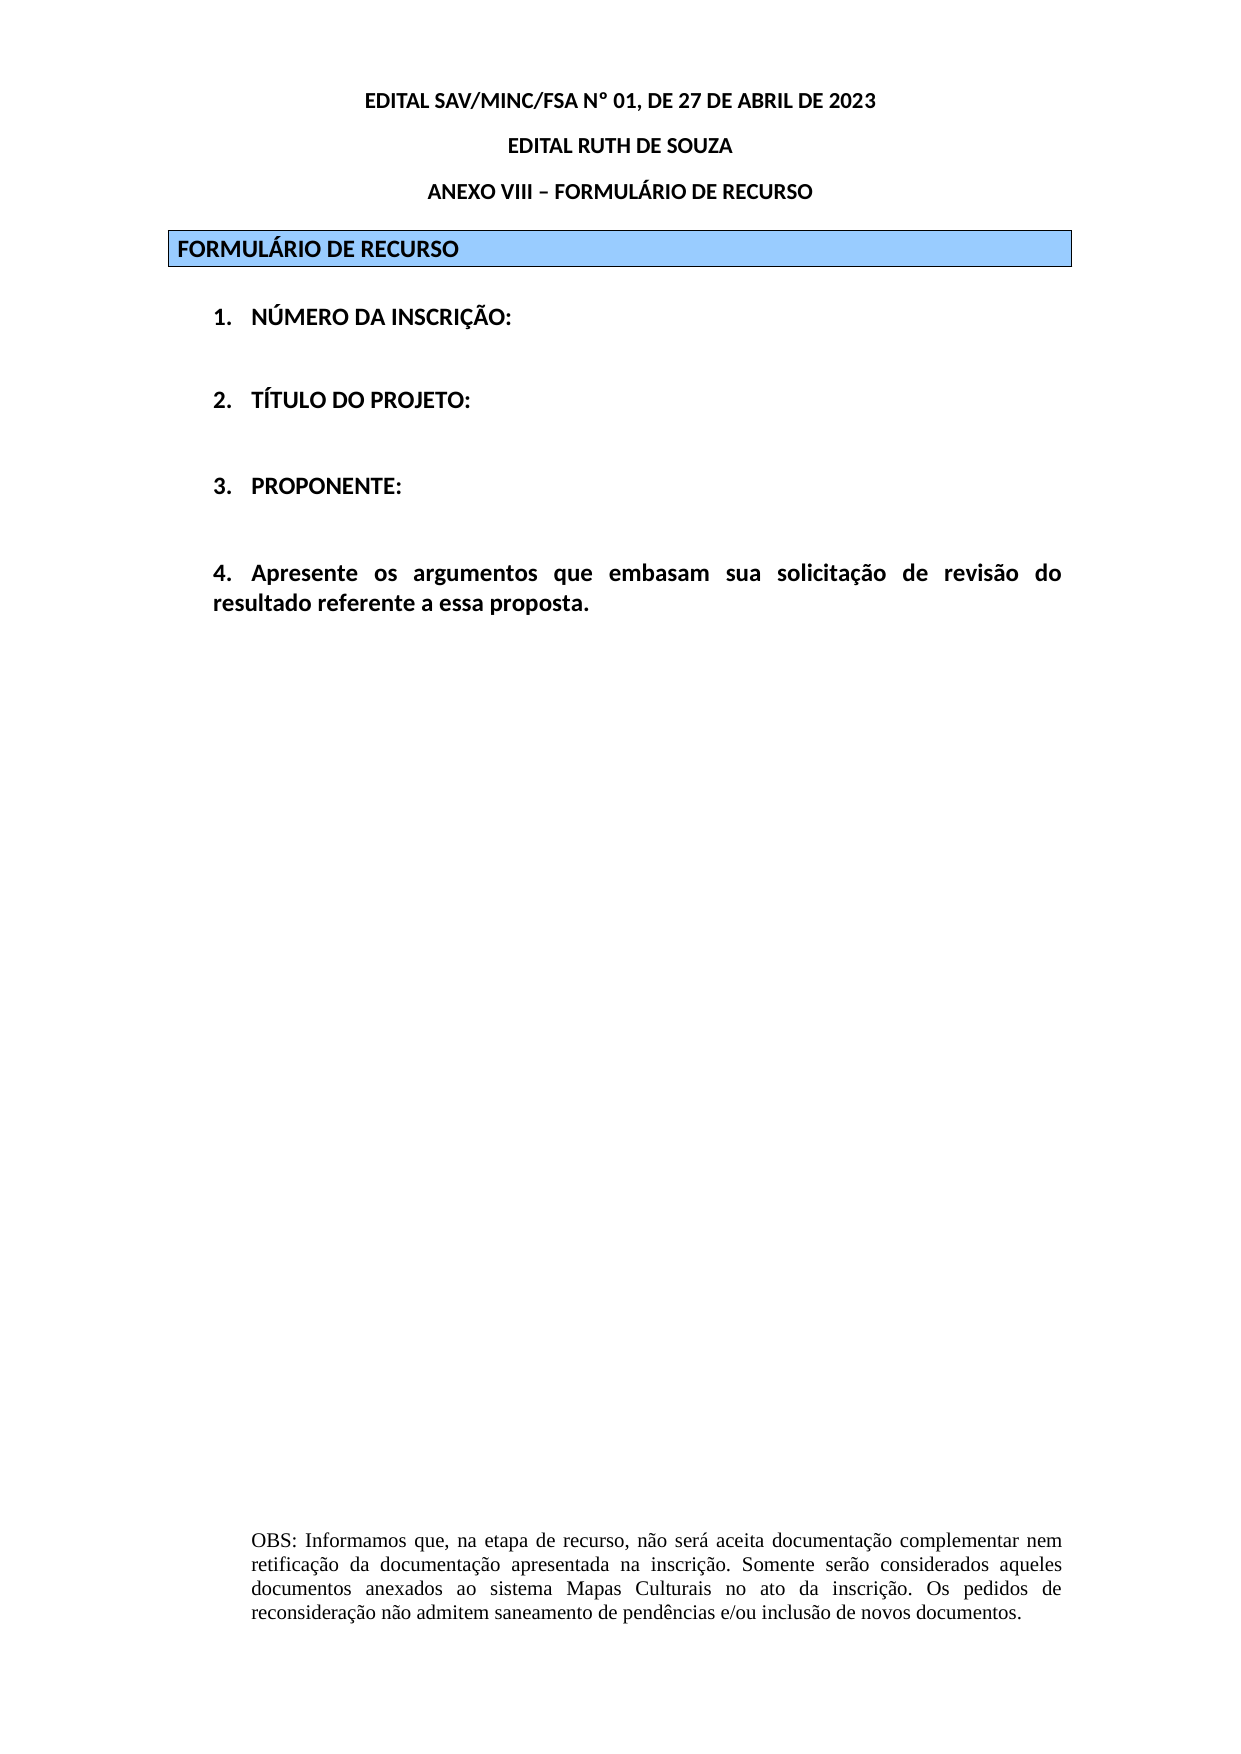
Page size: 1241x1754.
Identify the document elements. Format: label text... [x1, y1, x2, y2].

list TÍTULO DO PROJETO: [213, 384, 1063, 415]
text FORMULÁRIO DE RECURSO [169, 231, 1071, 266]
list PROPONENTE: [213, 471, 1063, 501]
list NÚMERO DA INSCRIÇÃO: [213, 301, 1063, 331]
list Apresente os argumentos que embasam sua solicitação de revisão do resultado referente a essa proposta. [213, 557, 1063, 618]
